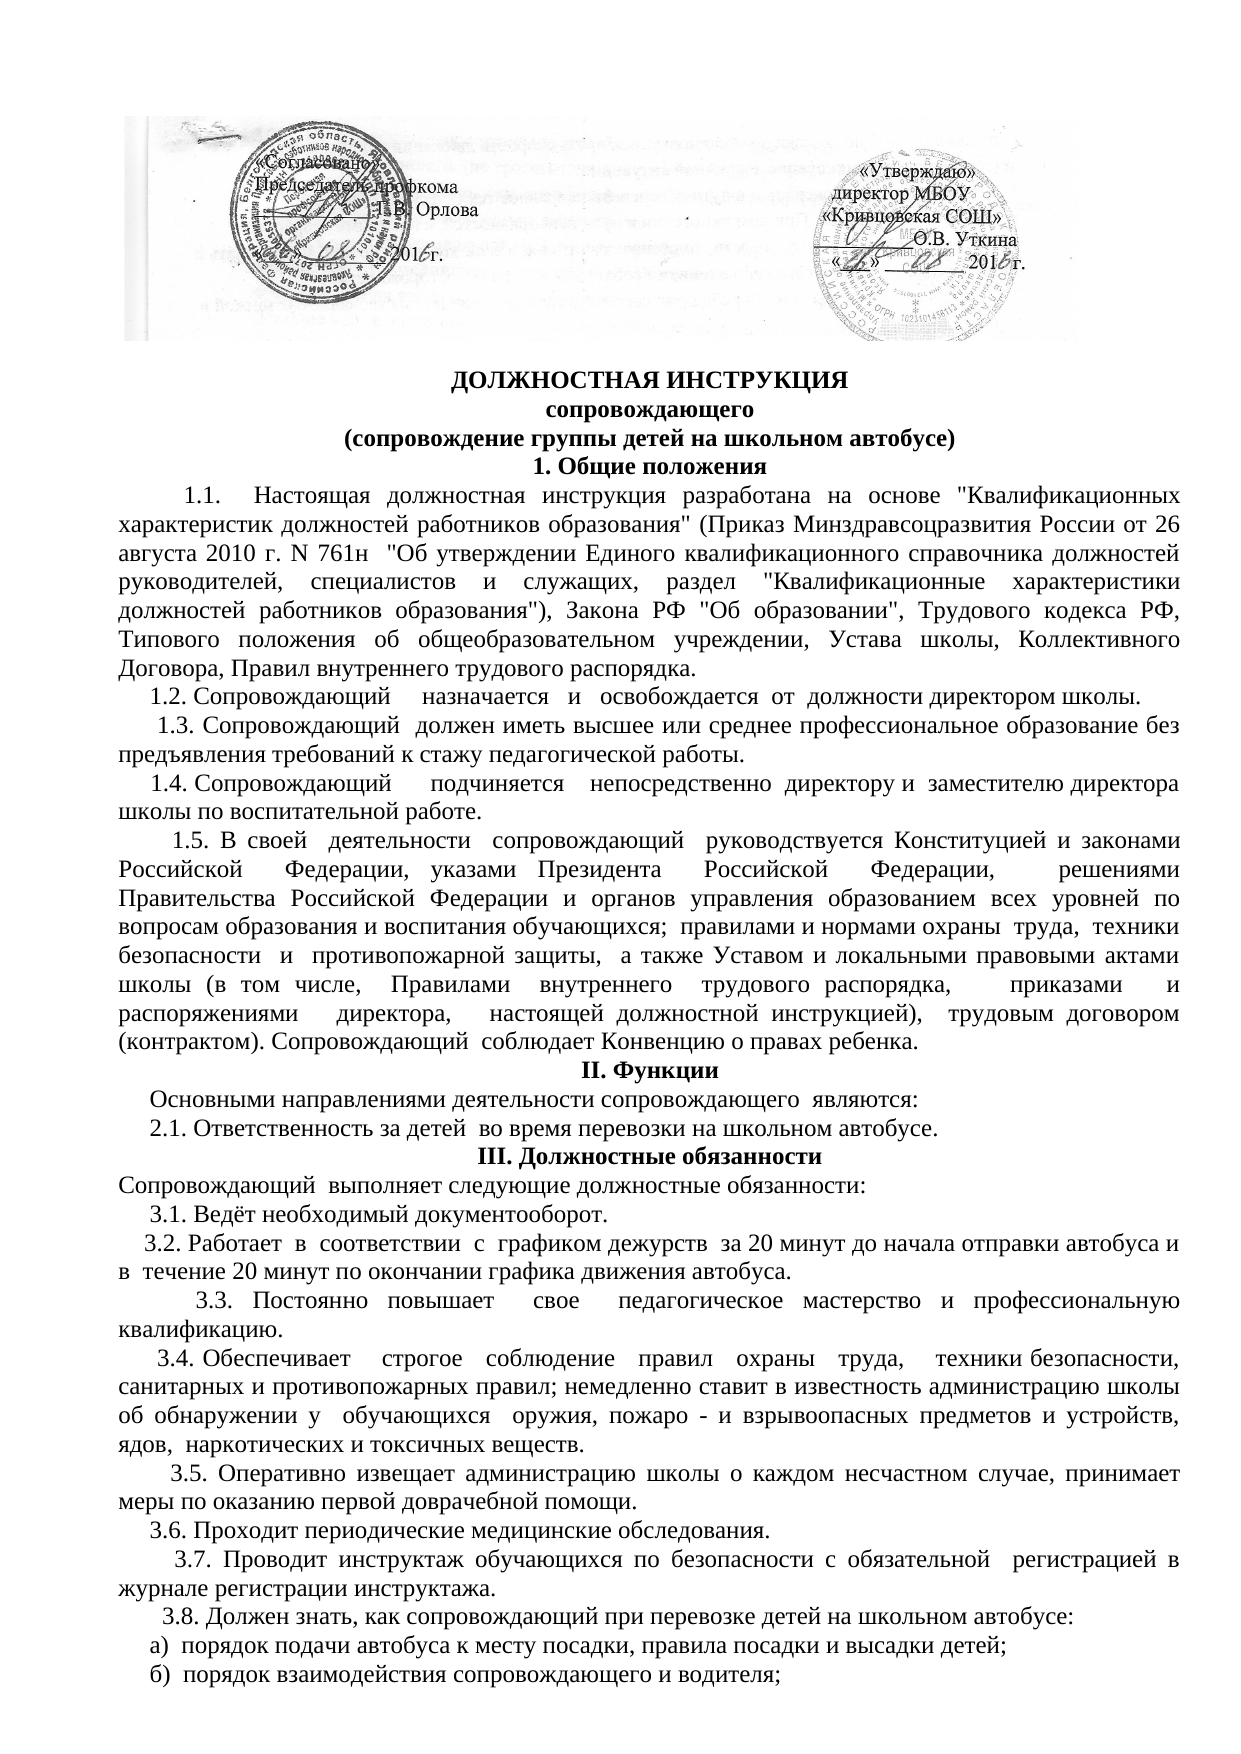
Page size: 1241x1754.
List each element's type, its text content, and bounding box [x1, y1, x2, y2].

text 3.8. Должен знать, как сопровождающий при перевозке детей на школьном автобусе: [118, 1601, 1181, 1630]
text 1.1. Настоящая должностная инструкция разработана на основе "Квалификационных характеристик должностей работников образования" (Приказ Mинздравсоцразвития России от 26 августа 2010 г. N 761н "Об утверждении Единого квалификационного справочника должностей руководителей, специалистов и служащих, раздел "Квалификационные характеристики должностей работников образования"), Закона РФ "Об образовании", Трудового кодекса РФ, Типового положения об общеобразовательном учреждении, Устава школы, Коллективного Договора, Правил внутреннего трудового распорядка. [118, 480, 1181, 681]
text 2.1. Ответственность за детей во время перевозки на школьном автобусе. [118, 1113, 1181, 1141]
text 3.6. Проходит периодические медицинские обследования. [118, 1515, 1181, 1544]
text 1.2. Сопровождающий назначается и освобождается от должности директором школы. [118, 681, 1181, 710]
text II. Функции [118, 1055, 1181, 1084]
text 3.1. Ведёт необходимый документооборот. [118, 1199, 1181, 1228]
text 1.5. В своей деятельности сопровождающий руководствуется Конституцией и законами Российской Федерации, указами Президента Российской Федерации, решениями Правительства Российской Федерации и органов управления образованием всех уровней по вопросам образования и воспитания обучающихся; правилами и нормами охраны труда, техники безопасности и противопожарной защиты, а также Уставом и локальными правовыми актами школы (в том числе, Правилами внутреннего трудового распорядка, приказами и распоряжениями директора, настоящей должностной инструкцией), трудовым договором (контрактом). Сопровождающий соблюдает Конвенцию о правах ребенка. [118, 825, 1181, 1055]
picture [124, 116, 1077, 341]
text 3.5. Оперативно извещает администрацию школы о каждом несчастном случае, принимает меры по оказанию первой доврачебной помощи. [118, 1458, 1181, 1515]
text (сопровождение группы детей на школьном автобусе) [118, 423, 1181, 451]
text III. Должностные обязанности [118, 1141, 1181, 1170]
text Основными направлениями деятельности сопровождающего являются: [118, 1084, 1181, 1113]
text Сопровождающий выполняет следующие должностные обязанности: [118, 1170, 1181, 1199]
text а) порядок подачи автобуса к месту посадки, правила посадки и высадки детей; [118, 1630, 1181, 1659]
text сопровождающего [118, 394, 1181, 423]
text 1.4. Сопровождающий подчиняется непосредственно директору и заместителю директора школы по воспитательной работе. [118, 768, 1181, 825]
text 1.3. Сопровождающий должен иметь высшее или среднее профессиональное образование без предъявления требований к стажу педагогической работы. [118, 710, 1181, 768]
text 3.4. Обеспечивает строгое соблюдение правил охраны труда, техники безопасности, санитарных и противопожарных правил; немедленно ставит в известность администрацию школы об обнаружении у обучающихся оружия, пожаро - и взрывоопасных предметов и устройств, ядов, наркотических и токсичных веществ. [118, 1343, 1181, 1458]
text 3.7. Проводит инструктаж обучающихся по безопасности с обязательной регистрацией в журнале регистрации инструктажа. [118, 1544, 1181, 1601]
text 3.3. Постоянно повышает свое педагогическое мастерство и профессиональную квалификацию. [118, 1285, 1181, 1343]
text ДОЛЖНОСТНАЯ ИНСТРУКЦИЯ [118, 365, 1181, 394]
text б) порядок взаимодействия сопровождающего и водителя; [118, 1659, 1181, 1688]
text 1. Общие положения [118, 451, 1181, 480]
text 3.2. Работает в соответствии с графиком дежурств за 20 минут до начала отправки автобуса и в течение 20 минут по окончании графика движения автобуса. [118, 1228, 1181, 1285]
